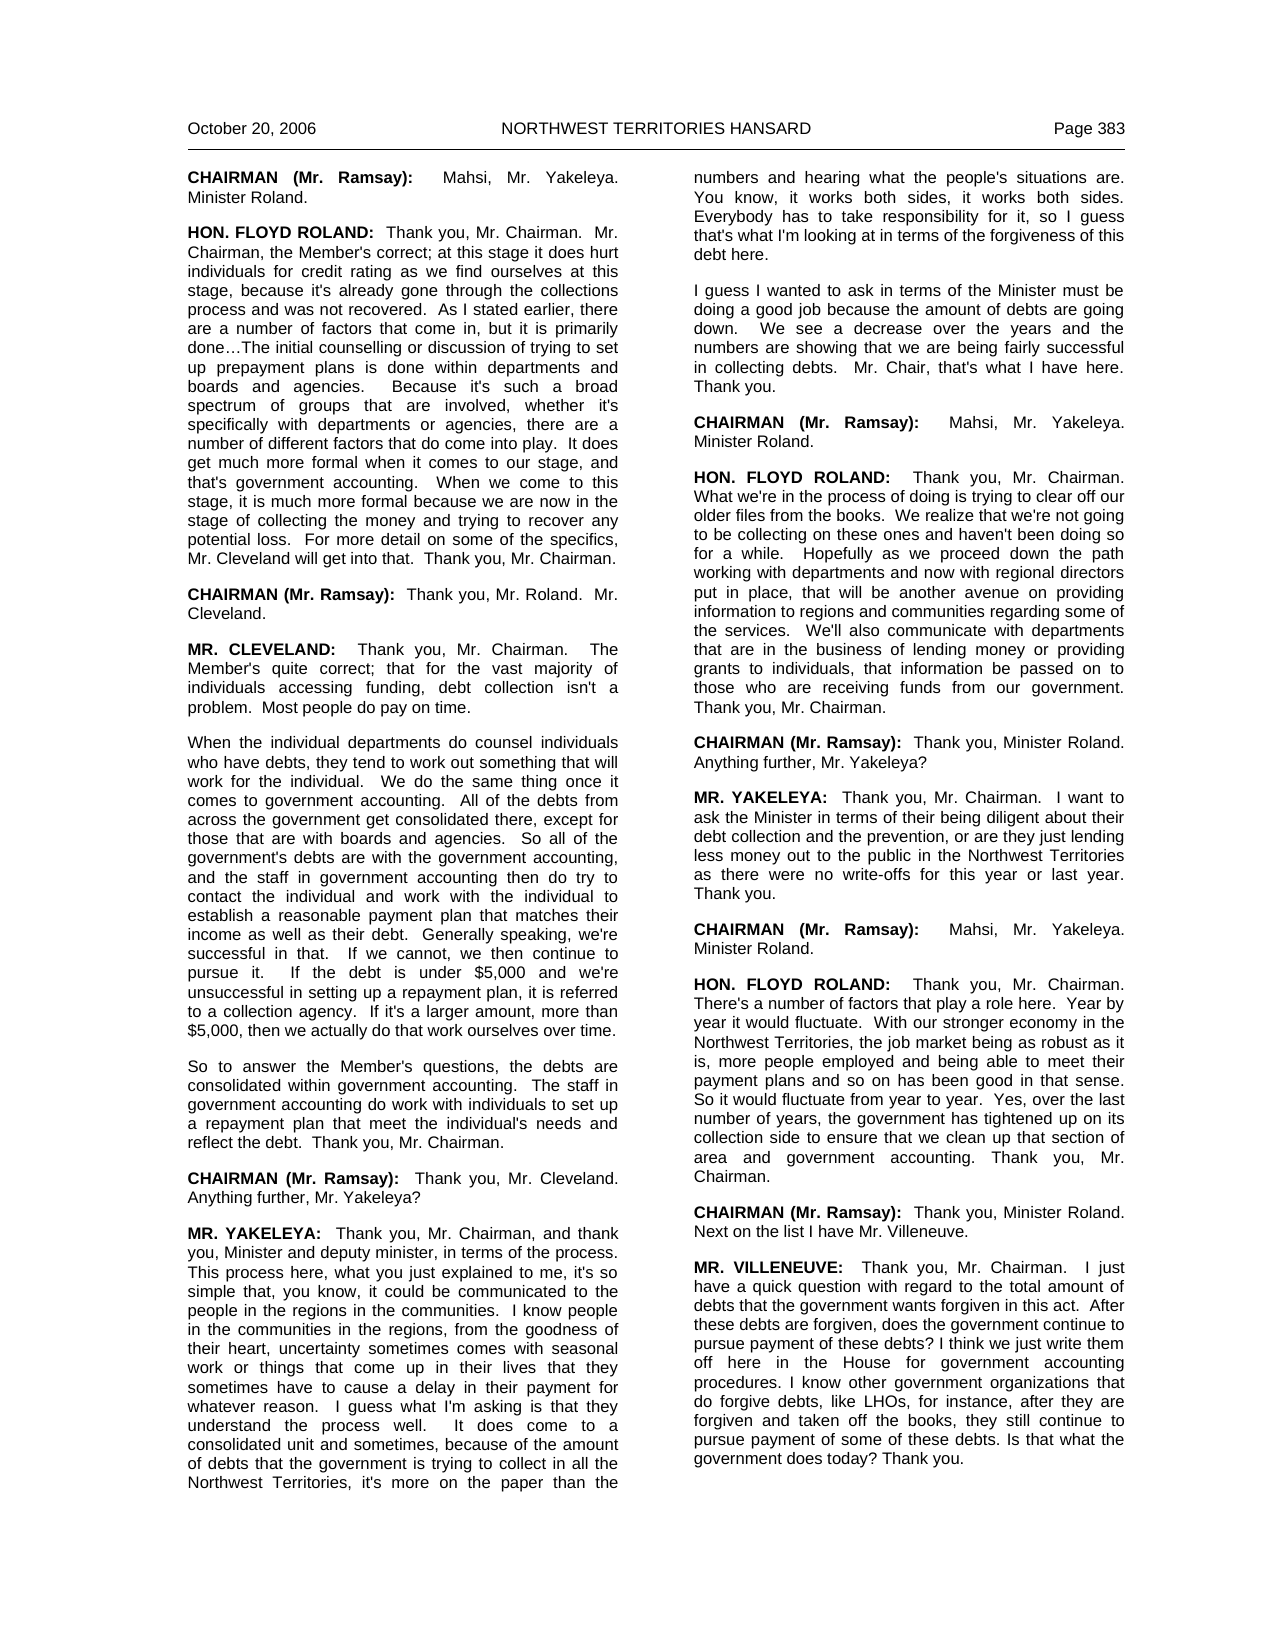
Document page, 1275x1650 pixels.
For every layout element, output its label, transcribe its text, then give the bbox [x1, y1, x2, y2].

text CHAIRMAN (Mr. Ramsay): Mahsi, Mr. Yakeleya. Minister Roland. [694, 412, 1125, 451]
text CHAIRMAN (Mr. Ramsay): Mahsi, Mr. Yakeleya. Minister Roland. [694, 920, 1125, 958]
text HON. FLOYD ROLAND: Thank you, Mr. Chairman. There's a number of factors that play a role here. Year by year it would fluctuate. With our stronger economy in the Northwest Territories, the job market being as robust as it is, more people employed and being able to meet their payment plans and so on has been good in that sense. So it would fluctuate from year to year. Yes, over the last number of years, the government has tightened up on its collection side to ensure that we clean up that section of area and government accounting. Thank you, Mr. Chairman. [694, 975, 1125, 1186]
text CHAIRMAN (Mr. Ramsay): Thank you, Minister Roland. Anything further, Mr. Yakeleya? [694, 733, 1125, 772]
text MR. YAKELEYA: Thank you, Mr. Chairman. I want to ask the Minister in terms of their being diligent about their debt collection and the prevention, or are they just lending less money out to the public in the Northwest Territories as there were no write-offs for this year or last year. Thank you. [694, 788, 1125, 903]
text HON. FLOYD ROLAND: Thank you, Mr. Chairman. Mr. Chairman, the Member's correct; at this stage it does hurt individuals for credit rating as we find ourselves at this stage, because it's already gone through the collections process and was not recovered. As I stated earlier, there are a number of factors that come in, but it is primarily done…The initial counselling or discussion of trying to set up prepayment plans is done within departments and boards and agencies. Because it's such a broad spectrum of groups that are involved, whether it's specifically with departments or agencies, there are a number of different factors that do come into play. It does get much more formal when it comes to our stage, and that's government accounting. When we come to this stage, it is much more formal because we are now in the stage of collecting the money and trying to recover any potential loss. For more detail on some of the specifics, Mr. Cleveland will get into that. Thank you, Mr. Chairman. [187, 223, 619, 568]
text CHAIRMAN (Mr. Ramsay): Mahsi, Mr. Yakeleya. Minister Roland. [187, 168, 619, 207]
text I guess I wanted to ask in terms of the Minister must be doing a good job because the amount of debts are going down. We see a decrease over the years and the numbers are showing that we are being fairly successful in collecting debts. Mr. Chair, that's what I have here. Thank you. [694, 281, 1125, 396]
text HON. FLOYD ROLAND: Thank you, Mr. Chairman. What we're in the process of doing is trying to clear off our older files from the books. We realize that we're not going to be collecting on these ones and haven't been doing so for a while. Hopefully as we proceed down the path working with departments and now with regional directors put in place, that will be another avenue on providing information to regions and communities regarding some of the services. We'll also communicate with departments that are in the business of lending money or providing grants to individuals, that information be passed on to those who are receiving funds from our government. Thank you, Mr. Chairman. [694, 467, 1125, 717]
text CHAIRMAN (Mr. Ramsay): Thank you, Mr. Cleveland. Anything further, Mr. Yakeleya? [187, 1169, 619, 1207]
text CHAIRMAN (Mr. Ramsay): Thank you, Minister Roland. Next on the list I have Mr. Villeneuve. [694, 1202, 1125, 1241]
text CHAIRMAN (Mr. Ramsay): Thank you, Mr. Roland. Mr. Cleveland. [187, 585, 619, 623]
text When the individual departments do counsel individuals who have debts, they tend to work out something that will work for the individual. We do the same thing once it comes to government accounting. All of the debts from across the government get consolidated there, except for those that are with boards and agencies. So all of the government's debts are with the government accounting, and the staff in government accounting then do try to contact the individual and work with the individual to establish a reasonable payment plan that matches their income as well as their debt. Generally speaking, we're successful in that. If we cannot, we then continue to pursue it. If the debt is under $5,000 and we're unsuccessful in setting up a repayment plan, it is referred to a collection agency. If it's a larger amount, more than $5,000, then we actually do that work ourselves over time. [187, 733, 619, 1040]
text MR. CLEVELAND: Thank you, Mr. Chairman. The Member's quite correct; that for the vast majority of individuals accessing funding, debt collection isn't a problem. Most people do pay on time. [187, 640, 619, 717]
text MR. VILLENEUVE: Thank you, Mr. Chairman. I just have a quick question with regard to the total amount of debts that the government wants forgiven in this act. After these debts are forgiven, does the government continue to pursue payment of these debts? I think we just write them off here in the House for government accounting procedures. I know other government organizations that do forgive debts, like LHOs, for instance, after they are forgiven and taken off the books, they still continue to pursue payment of some of these debts. Is that what the government does today? Thank you. [694, 1257, 1125, 1468]
text MR. YAKELEYA: Thank you, Mr. Chairman, and thank you, Minister and deputy minister, in terms of the process. This process here, what you just explained to me, it's so simple that, you know, it could be communicated to the people in the regions in the communities. I know people in the communities in the regions, from the goodness of their heart, uncertainty sometimes comes with seasonal work or things that come up in their lives that they sometimes have to cause a delay in their payment for whatever reason. I guess what I'm asking is that they understand the process well. It does come to a consolidated unit and sometimes, because of the amount of debts that the government is trying to collect in all the Northwest Territories, it's more on the paper than the numbers and hearing what the people's situations are. You know, it works both sides, it works both sides. Everybody has to take responsibility for it, so I guess that's what I'm looking at in terms of the forgiveness of this debt here. [187, 1224, 619, 1492]
text So to answer the Member's questions, the debts are consolidated within government accounting. The staff in government accounting do work with individuals to set up a repayment plan that meet the individual's needs and reflect the debt. Thank you, Mr. Chairman. [187, 1057, 619, 1152]
